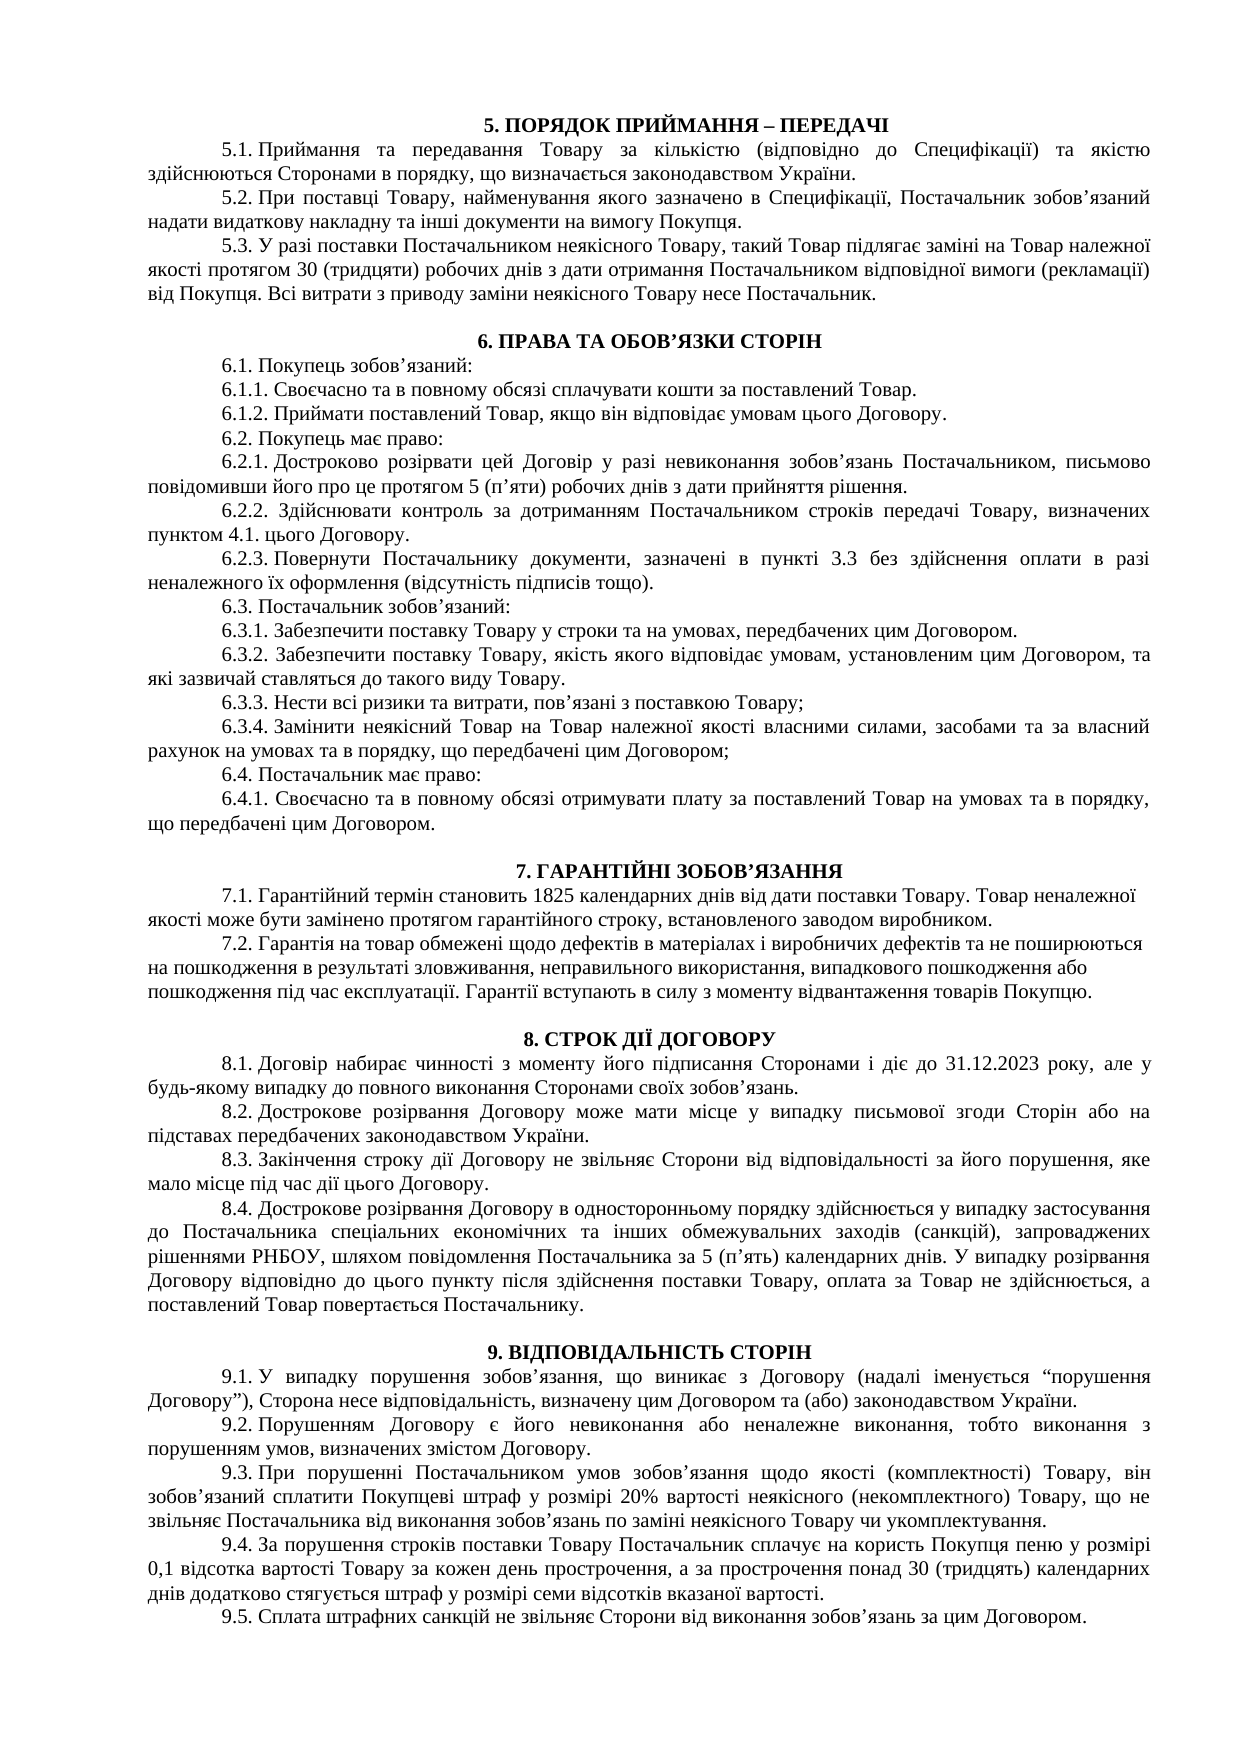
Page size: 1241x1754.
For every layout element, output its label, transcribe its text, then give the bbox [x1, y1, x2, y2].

text 7.2. Гарантія на товар обмежені щодо дефектів в матеріалах і виробничих дефектів та не поширюються на пошкодження в результаті зловживання, неправильного використання, випадкового пошкодження або пошкодження під час експлуатації. Гарантії вступають в силу з моменту відвантаження товарів Покупцю. [148, 931, 1152, 1003]
text 9. ВІДПОВІДАЛЬНІСТЬ СТОРІН [148, 1340, 1152, 1364]
text 5. ПОРЯДОК ПРИЙМАННЯ – ПЕРЕДАЧІ [148, 113, 1152, 137]
text 5.3. У разі поставки Постачальником неякісного Товару, такий Товар підлягає заміні на Товар належної якості протягом 30 (тридцяти) робочих днів з дати отримання Постачальником відповідної вимоги (рекламації) від Покупця. Всі витрати з приводу заміни неякісного Товару несе Постачальник. [148, 233, 1152, 305]
text 6.3.2. Забезпечити поставку Товару, якість якого відповідає умовам, установленим цим Договором, та які зазвичай ставляться до такого виду Товару. [148, 642, 1152, 690]
text 6.1.1. Своєчасно та в повному обсязі сплачувати кошти за поставлений Товар. [148, 377, 1152, 401]
text 6.2.2. Здійснювати контроль за дотриманням Постачальником строків передачі Товару, визначених пунктом 4.1. цього Договору. [148, 498, 1152, 546]
text 8.3. Закінчення строку дії Договору не звільняє Сторони від відповідальності за його порушення, яке мало місце під час дії цього Договору. [148, 1147, 1152, 1195]
text 6. ПРАВА ТА ОБОВ’ЯЗКИ СТОРІН [148, 329, 1152, 353]
text 9.4. За порушення строків поставки Товару Постачальник сплачує на користь Покупця пеню у розмірі 0,1 відсотка вартості Товару за кожен день прострочення, а за прострочення понад 30 (тридцять) календарних днів додатково стягується штраф у розмірі семи відсотків вказаної вартості. [148, 1532, 1152, 1604]
text 9.1. У випадку порушення зобов’язання, що виникає з Договору (надалі іменується “порушення Договоруˮ), Сторона несе відповідальність, визначену цим Договором та (або) законодавством України. [148, 1364, 1152, 1412]
text 5.2. При поставці Товару, найменування якого зазначено в Специфікації, Постачальник зобов’язаний надати видаткову накладну та інші документи на вимогу Покупця. [148, 185, 1152, 233]
text 6.1.2. Приймати поставлений Товар, якщо він відповідає умовам цього Договору. [148, 401, 1152, 425]
text 6.3. Постачальник зобов’язаний: [148, 594, 1152, 618]
text 6.4. Постачальник має право: [148, 762, 1152, 786]
text 6.4.1. Своєчасно та в повному обсязі отримувати плату за поставлений Товар на умовах та в порядку, що передбачені цим Договором. [148, 786, 1152, 834]
text 9.3. При порушенні Постачальником умов зобов’язання щодо якості (комплектності) Товару, він зобов’язаний сплатити Покупцеві штраф у розмірі 20% вартості неякісного (некомплектного) Товару, що не звільняє Постачальника від виконання зобов’язань по заміні неякісного Товару чи укомплектування. [148, 1460, 1152, 1532]
text 6.3.3. Нести всі ризики та витрати, пов’язані з поставкою Товару; [148, 690, 1152, 714]
text 8.2. Дострокове розірвання Договору може мати місце у випадку письмової згоди Сторін або на підставах передбачених законодавством України. [148, 1099, 1152, 1147]
text 7.1. Гарантійний термін становить 1825 календарних днів від дати поставки Товару. Товар неналежної якості може бути замінено протягом гарантійного строку, встановленого заводом виробником. [148, 883, 1152, 931]
text 6.3.4. Замінити неякісний Товар на Товар належної якості власними силами, засобами та за власний рахунок на умовах та в порядку, що передбачені цим Договором; [148, 714, 1152, 762]
text 8.1. Договір набирає чинності з моменту його підписання Сторонами і діє до 31.12.2023 року, але у будь-якому випадку до повного виконання Сторонами своїх зобов’язань. [148, 1051, 1152, 1099]
text 8. СТРОК ДІЇ ДОГОВОРУ [148, 1027, 1152, 1051]
text 9.5. Сплата штрафних санкцій не звільняє Сторони від виконання зобов’язань за цим Договором. [148, 1604, 1152, 1628]
text 9.2. Порушенням Договору є його невиконання або неналежне виконання, тобто виконання з порушенням умов, визначених змістом Договору. [148, 1412, 1152, 1460]
text 5.1. Приймання та передавання Товару за кількістю (відповідно до Специфікації) та якістю здійснюються Сторонами в порядку, що визначається законодавством України. [148, 137, 1152, 185]
text 6.3.1. Забезпечити поставку Товару у строки та на умовах, передбачених цим Договором. [148, 618, 1152, 642]
text 6.2. Покупець має право: [148, 425, 1152, 449]
text 7. ГАРАНТІЙНІ ЗОБОВ’ЯЗАННЯ [148, 858, 1152, 883]
text 8.4. Дострокове розірвання Договору в односторонньому порядку здійснюється у випадку застосування до Постачальника спеціальних економічних та інших обмежувальних заходів (санкцій), запроваджених рішеннями РНБОУ, шляхом повідомлення Постачальника за 5 (п’ять) календарних днів. У випадку розірвання Договору відповідно до цього пункту після здійснення поставки Товару, оплата за Товар не здійснюється, а поставлений Товар повертається Постачальнику. [148, 1195, 1152, 1316]
text 6.2.1. Достроково розірвати цей Договір у разі невиконання зобов’язань Постачальником, письмово повідомивши його про це протягом 5 (п’яти) робочих днів з дати прийняття рішення. [148, 449, 1152, 498]
text 6.1. Покупець зобов’язаний: [148, 353, 1152, 377]
text 6.2.3. Повернути Постачальнику документи, зазначені в пункті 3.3 без здійснення оплати в разі неналежного їх оформлення (відсутність підписів тощо). [148, 546, 1152, 594]
